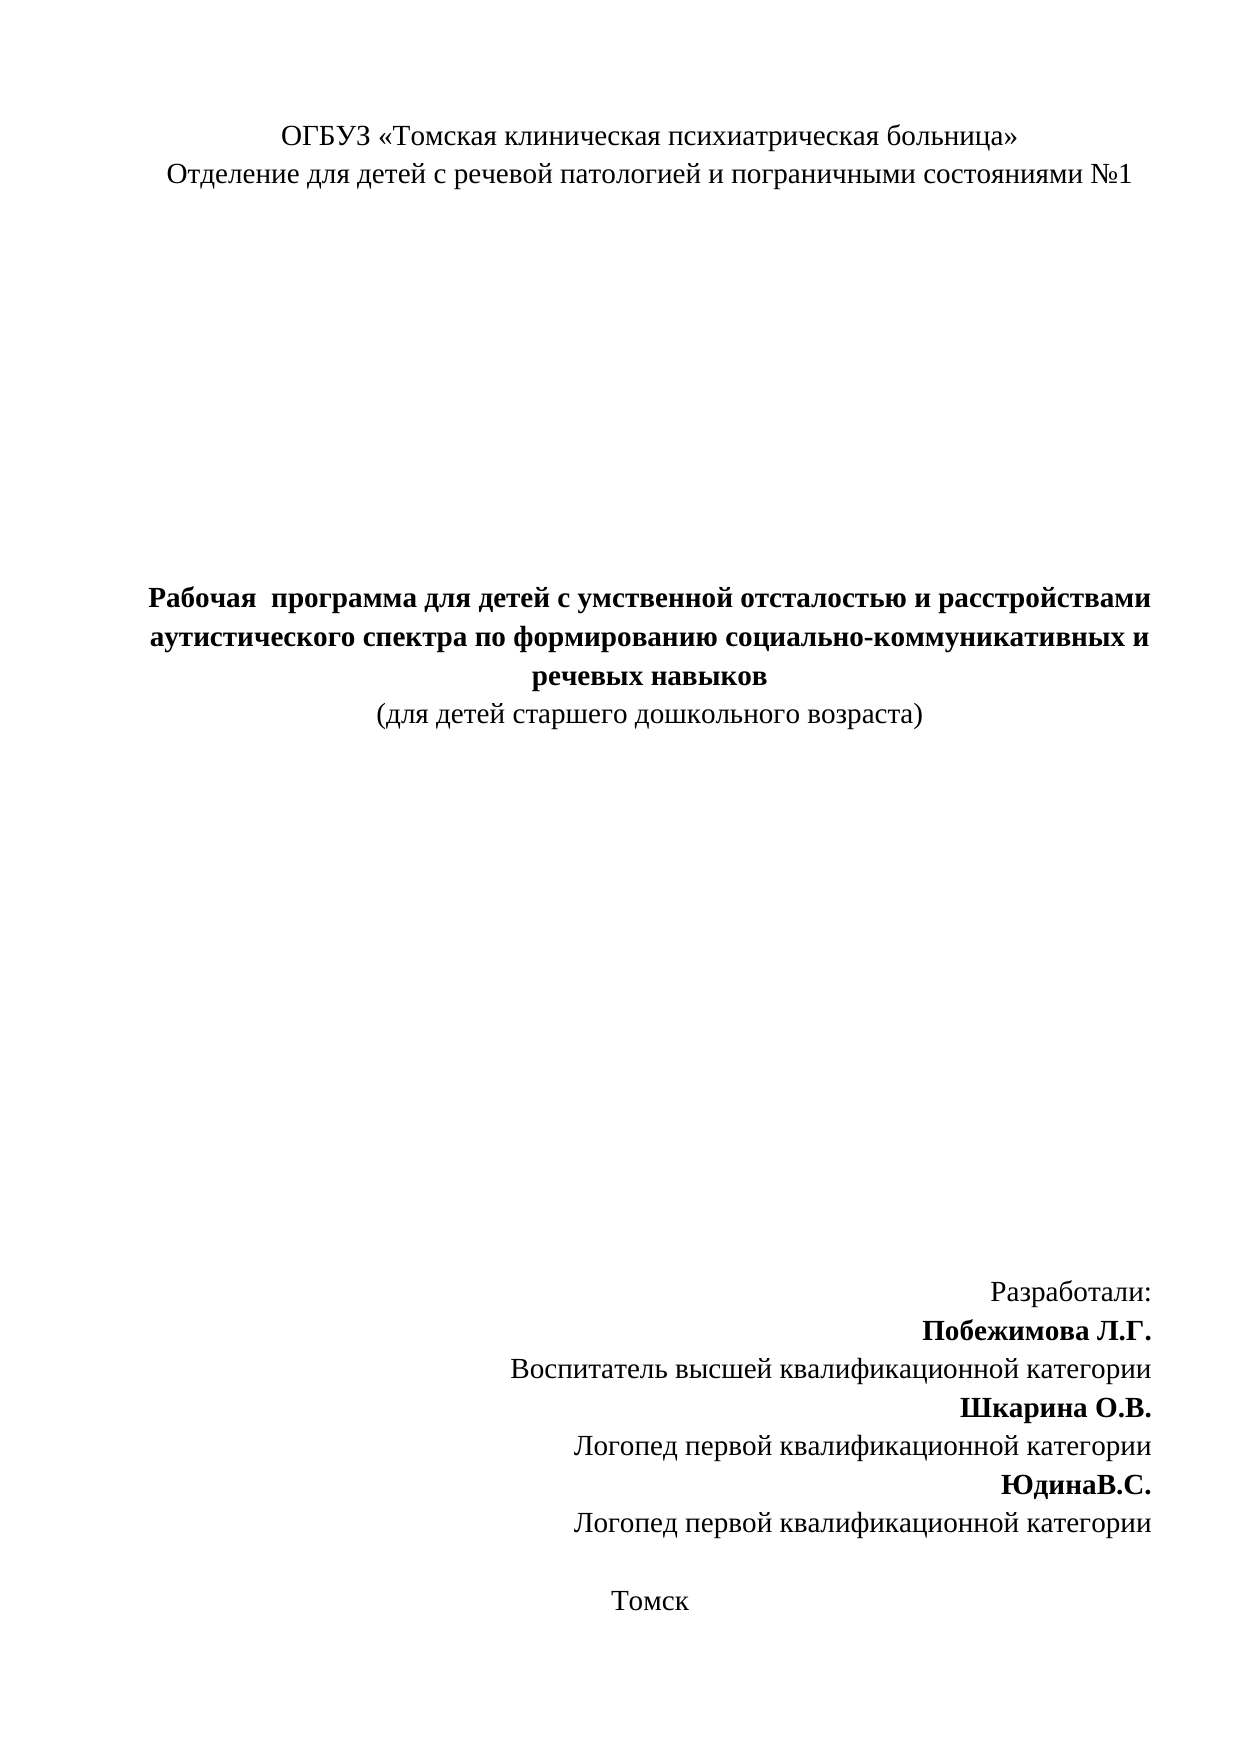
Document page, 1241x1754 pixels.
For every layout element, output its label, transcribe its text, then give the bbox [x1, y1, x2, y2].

text Разработали: [148, 1274, 1152, 1308]
text Отделение для детей с речевой патологией и пограничными состояниями №1 [148, 157, 1152, 190]
text ОГБУЗ «Томская клиническая психиатрическая больница» [148, 118, 1152, 152]
text Шкарина О.В. [148, 1390, 1152, 1423]
text Воспитатель высшей квалификационной категории [148, 1351, 1152, 1385]
text Побежимова Л.Г. [148, 1313, 1152, 1346]
text (для детей старшего дошкольного возраста) [148, 696, 1152, 730]
text ЮдинаВ.С. [148, 1467, 1152, 1501]
text Логопед первой квалификационной категории [148, 1506, 1152, 1539]
text Томск [148, 1583, 1152, 1616]
text Логопед первой квалификационной категории [148, 1428, 1152, 1462]
text Рабочая программа для детей с умственной отсталостью и расстройствами аутистического спектра по формированию социально-коммуникативных и речевых навыков [148, 581, 1152, 691]
